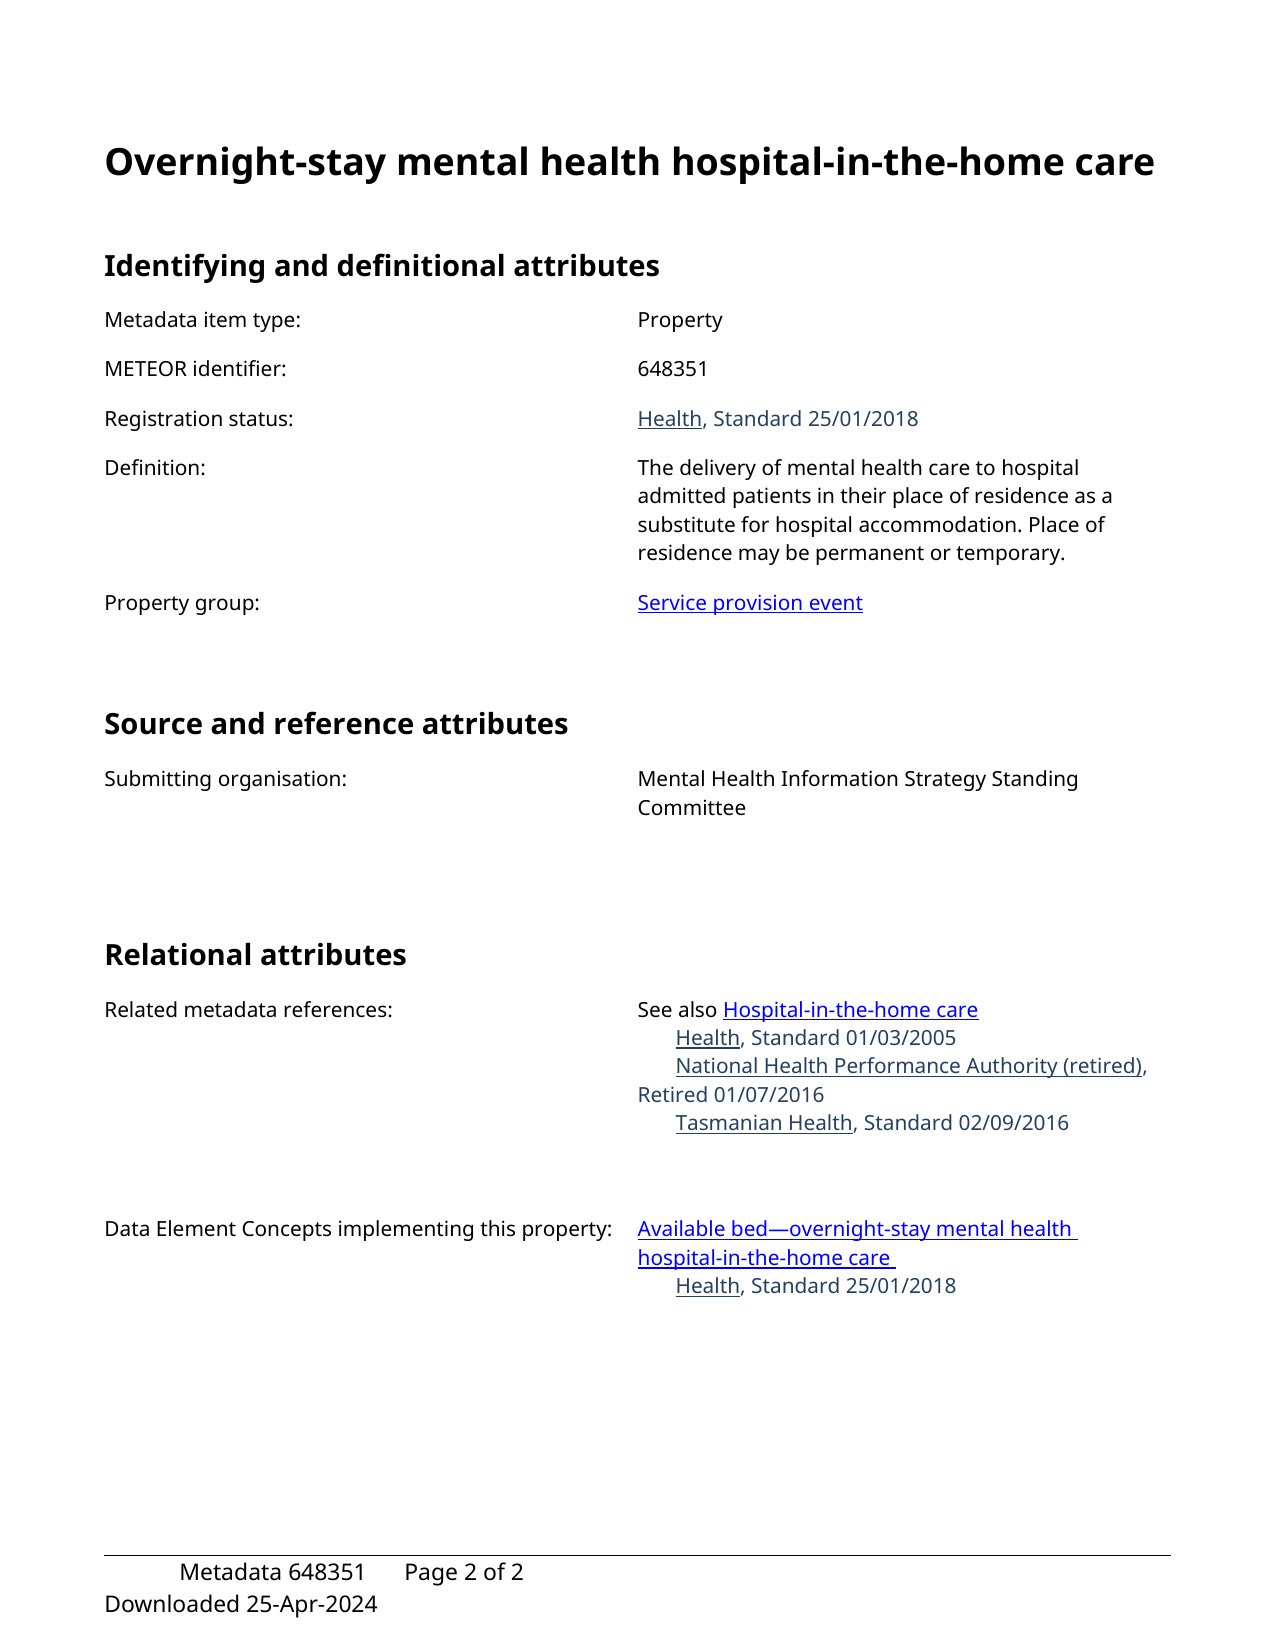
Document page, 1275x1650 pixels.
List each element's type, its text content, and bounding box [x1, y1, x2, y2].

table_cell See also Hospital-in-the-home care Health, Standard 01/03/2005 National Health Performance Authority (retired), Retired 01/07/2016 Tasmanian Health, Standard 02/09/2016 [626, 984, 1159, 1204]
table_cell METEOR identifier: [93, 344, 626, 393]
table_cell Definition: [93, 443, 626, 577]
table_cell Relational attributes [93, 888, 1159, 984]
table_cell Data Element Concepts implementing this property: [93, 1204, 626, 1367]
table_cell Related metadata references: [93, 984, 626, 1204]
table_cell Available bed—overnight-stay mental health hospital-in-the-home care Health, Standard 25/01/2018 [626, 1204, 1159, 1367]
table_cell Property group: [93, 577, 626, 627]
table_cell Registration status: [93, 394, 626, 443]
table_cell Metadata item type: [93, 295, 626, 344]
table_cell The delivery of mental health care to hospital admitted patients in their place of residence as a substitute for hospital accommodation. Place of residence may be permanent or temporary. [626, 443, 1159, 577]
table_cell Submitting organisation: [93, 754, 626, 888]
table_cell 648351 [626, 344, 1159, 393]
table_cell Mental Health Information Strategy Standing Committee [626, 754, 1159, 888]
table_cell Service provision event [626, 577, 1159, 627]
table_header Source and reference attributes [93, 658, 1159, 754]
subtitle Overnight-stay mental health hospital-in-the-home care [104, 135, 1171, 186]
table_header Identifying and definitional attributes [93, 199, 1159, 295]
table_cell Property [626, 295, 1159, 344]
table_cell Health, Standard 25/01/2018 [626, 394, 1159, 443]
